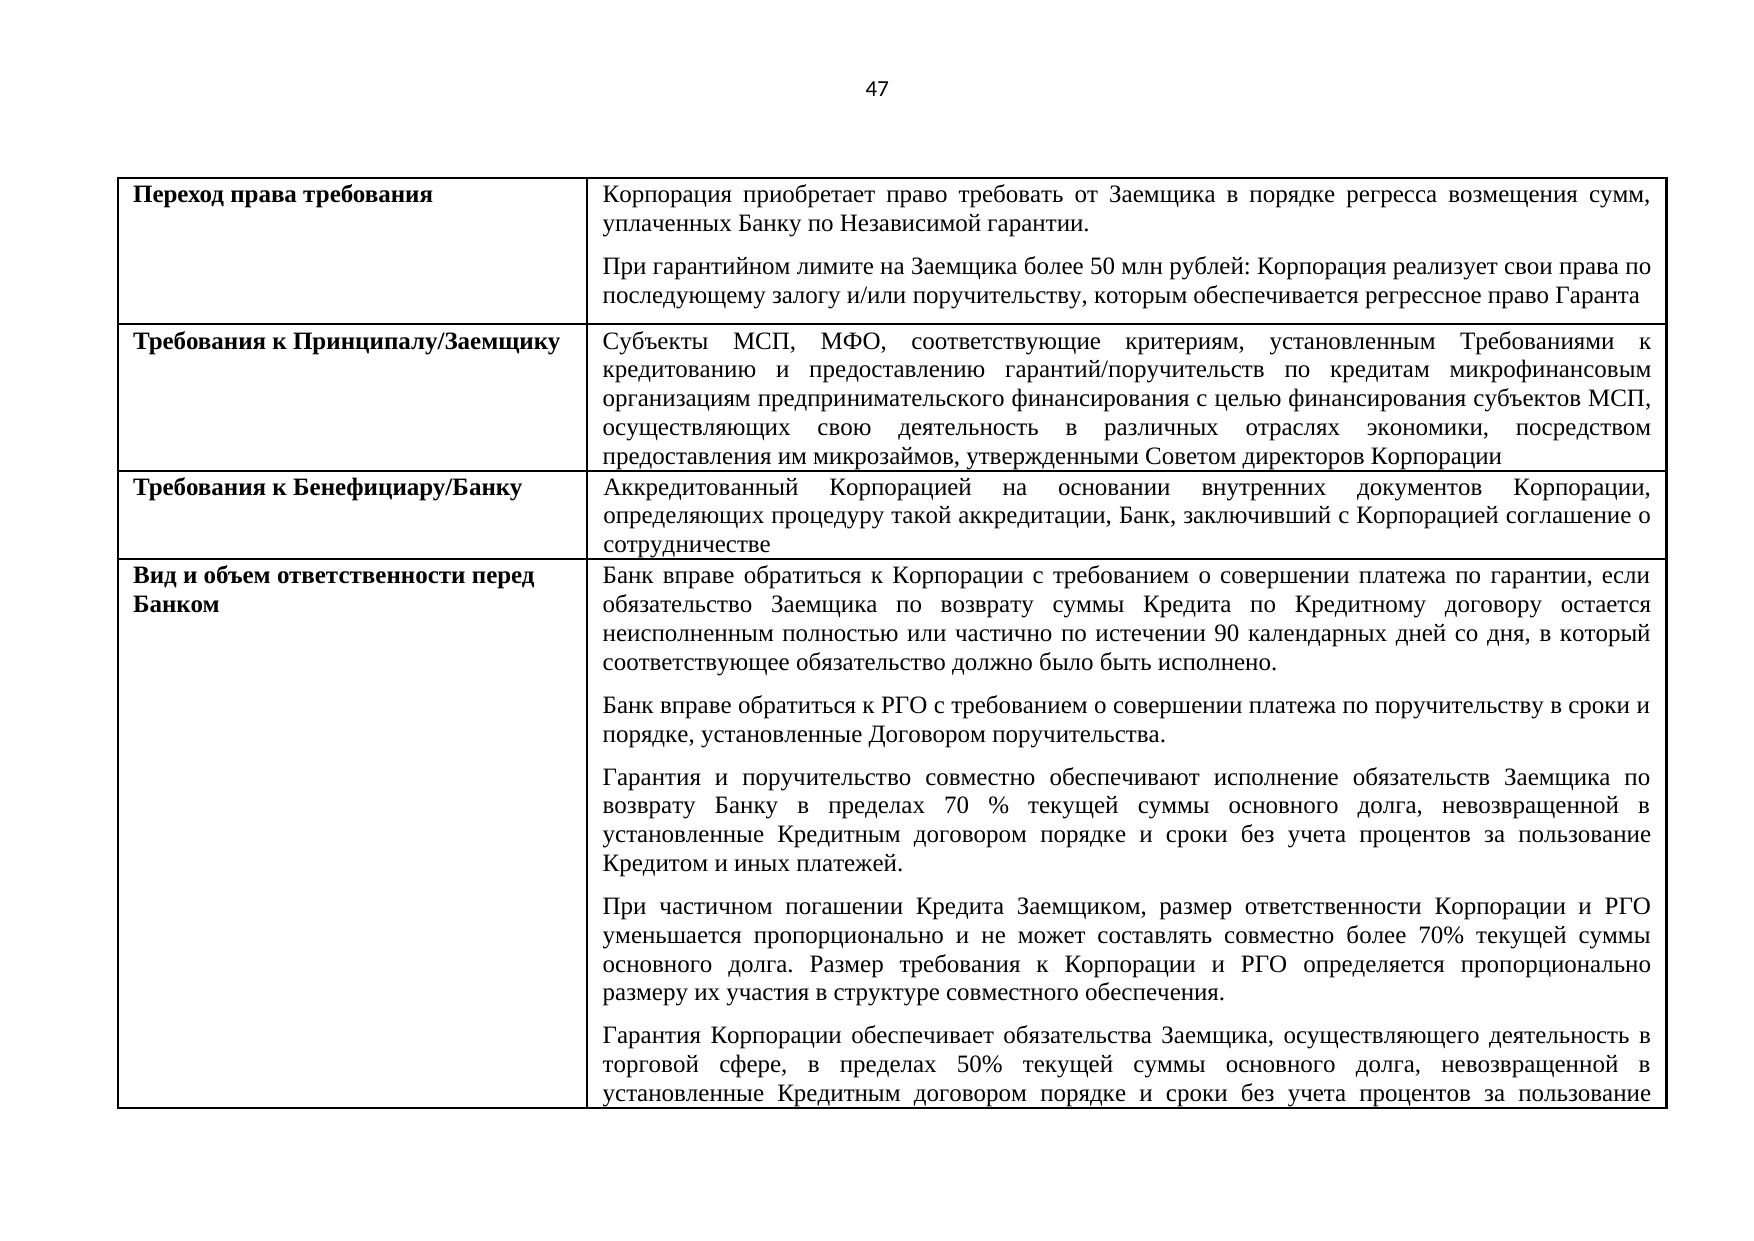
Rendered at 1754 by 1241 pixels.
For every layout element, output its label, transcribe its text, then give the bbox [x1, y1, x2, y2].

table_cell Субъекты МСП, МФО, соответствующие критериям, установленным Требованиями к кредитованию и предоставлению гарантий/поручительств по кредитам микрофинансовым организациям предпринимательского финансирования с целью финансирования субъектов МСП, осуществляющих свою деятельность в различных отраслях экономики, посредством предоставления им микрозаймов, утвержденными Советом директоров Корпорации [588, 325, 1665, 469]
table_cell Переход права требования [119, 179, 586, 323]
table_cell Аккредитованный Корпорацией на основании внутренних документов Корпорации, определяющих процедуру такой аккредитации, Банк, заключивший с Корпорацией соглашение о сотрудничестве [588, 472, 1665, 558]
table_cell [588, 560, 1665, 1107]
table_cell Требования к Бенефициару/Банку [119, 472, 586, 558]
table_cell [119, 560, 586, 1107]
table_cell Корпорация приобретает право требовать от Заемщика в порядке регресса возмещения сумм, уплаченных Банку по Независимой гарантии. При гарантийном лимите на Заемщика более 50 млн рублей: Корпорация реализует свои права по последующему залогу и/или поручительству, которым обеспечивается регрессное право Гаранта [588, 179, 1665, 323]
table_cell Требования к Принципалу/Заемщику [119, 325, 586, 469]
